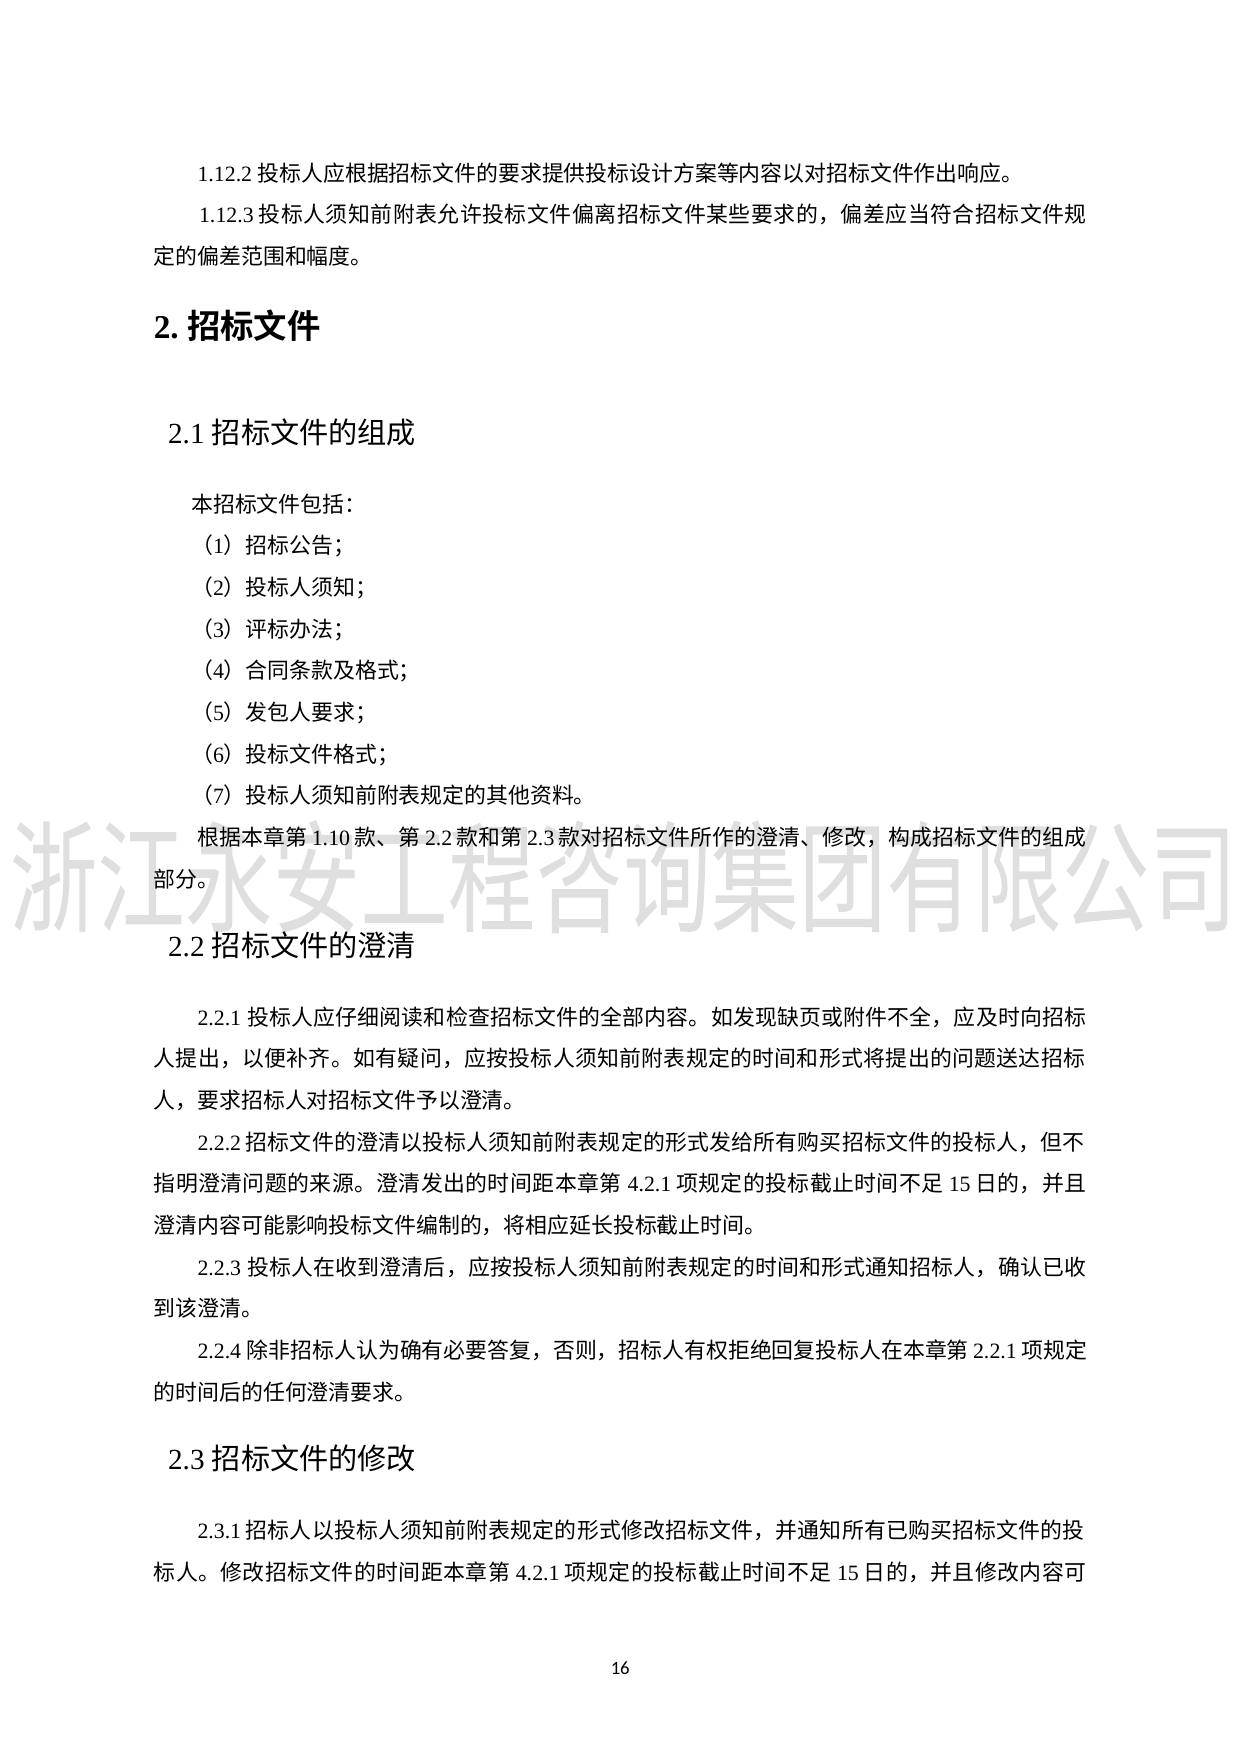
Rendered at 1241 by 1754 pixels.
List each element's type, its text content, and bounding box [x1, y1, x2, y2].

text 2.2.1 投标人应仔细阅读和检查招标文件的全部内容。如发现缺页或附件不全，应及时向招标人提出，以便补齐。如有疑问，应按投标人须知前附表规定的时间和形式将提出的问题送达招标人，要求招标人对招标文件予以澄清。 [153, 992, 1087, 1117]
text （6）投标文件格式； [153, 729, 1087, 770]
subtitle 2. 招标文件 [153, 300, 1087, 348]
text （4）合同条款及格式； [153, 645, 1087, 687]
text （2）投标人须知； [153, 562, 1087, 604]
text 本招标文件包括： [153, 479, 1087, 520]
text 1.12.2 投标人应根据招标文件的要求提供投标设计方案等内容以对招标文件作出响应。 [153, 148, 1087, 189]
text 2.2.2招标文件的澄清以投标人须知前附表规定的形式发给所有购买招标文件的投标人，但不指明澄清问题的来源。澄清发出的时间距本章第4.2.1项规定的投标截止时间不足15日的，并且澄清内容可能影响投标文件编制的，将相应延长投标截止时间。 [153, 1117, 1087, 1242]
text 2.2.4 除非招标人认为确有必要答复，否则，招标人有权拒绝回复投标人在本章第2.2.1项规定的时间后的任何澄清要求。 [153, 1325, 1087, 1408]
text 2.2.3 投标人在收到澄清后，应按投标人须知前附表规定的时间和形式通知招标人，确认已收到该澄清。 [153, 1242, 1087, 1325]
subtitle 2.3 招标文件的修改 [153, 1436, 1087, 1478]
text （3）评标办法； [153, 604, 1087, 645]
text （1）招标公告； [153, 520, 1087, 562]
text （5）发包人要求； [153, 687, 1087, 729]
text （7）投标人须知前附表规定的其他资料。 [153, 770, 1087, 812]
subtitle 2.2 招标文件的澄清 [153, 922, 1087, 965]
text 1.12.3投标人须知前附表允许投标文件偏离招标文件某些要求的，偏差应当符合招标文件规定的偏差范围和幅度。 [153, 189, 1087, 273]
subtitle 2.1 招标文件的组成 [153, 409, 1087, 452]
text 根据本章第1.10款、第2.2款和第2.3款对招标文件所作的澄清、修改，构成招标文件的组成部分。 [153, 812, 1087, 895]
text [153, 1505, 1087, 1588]
